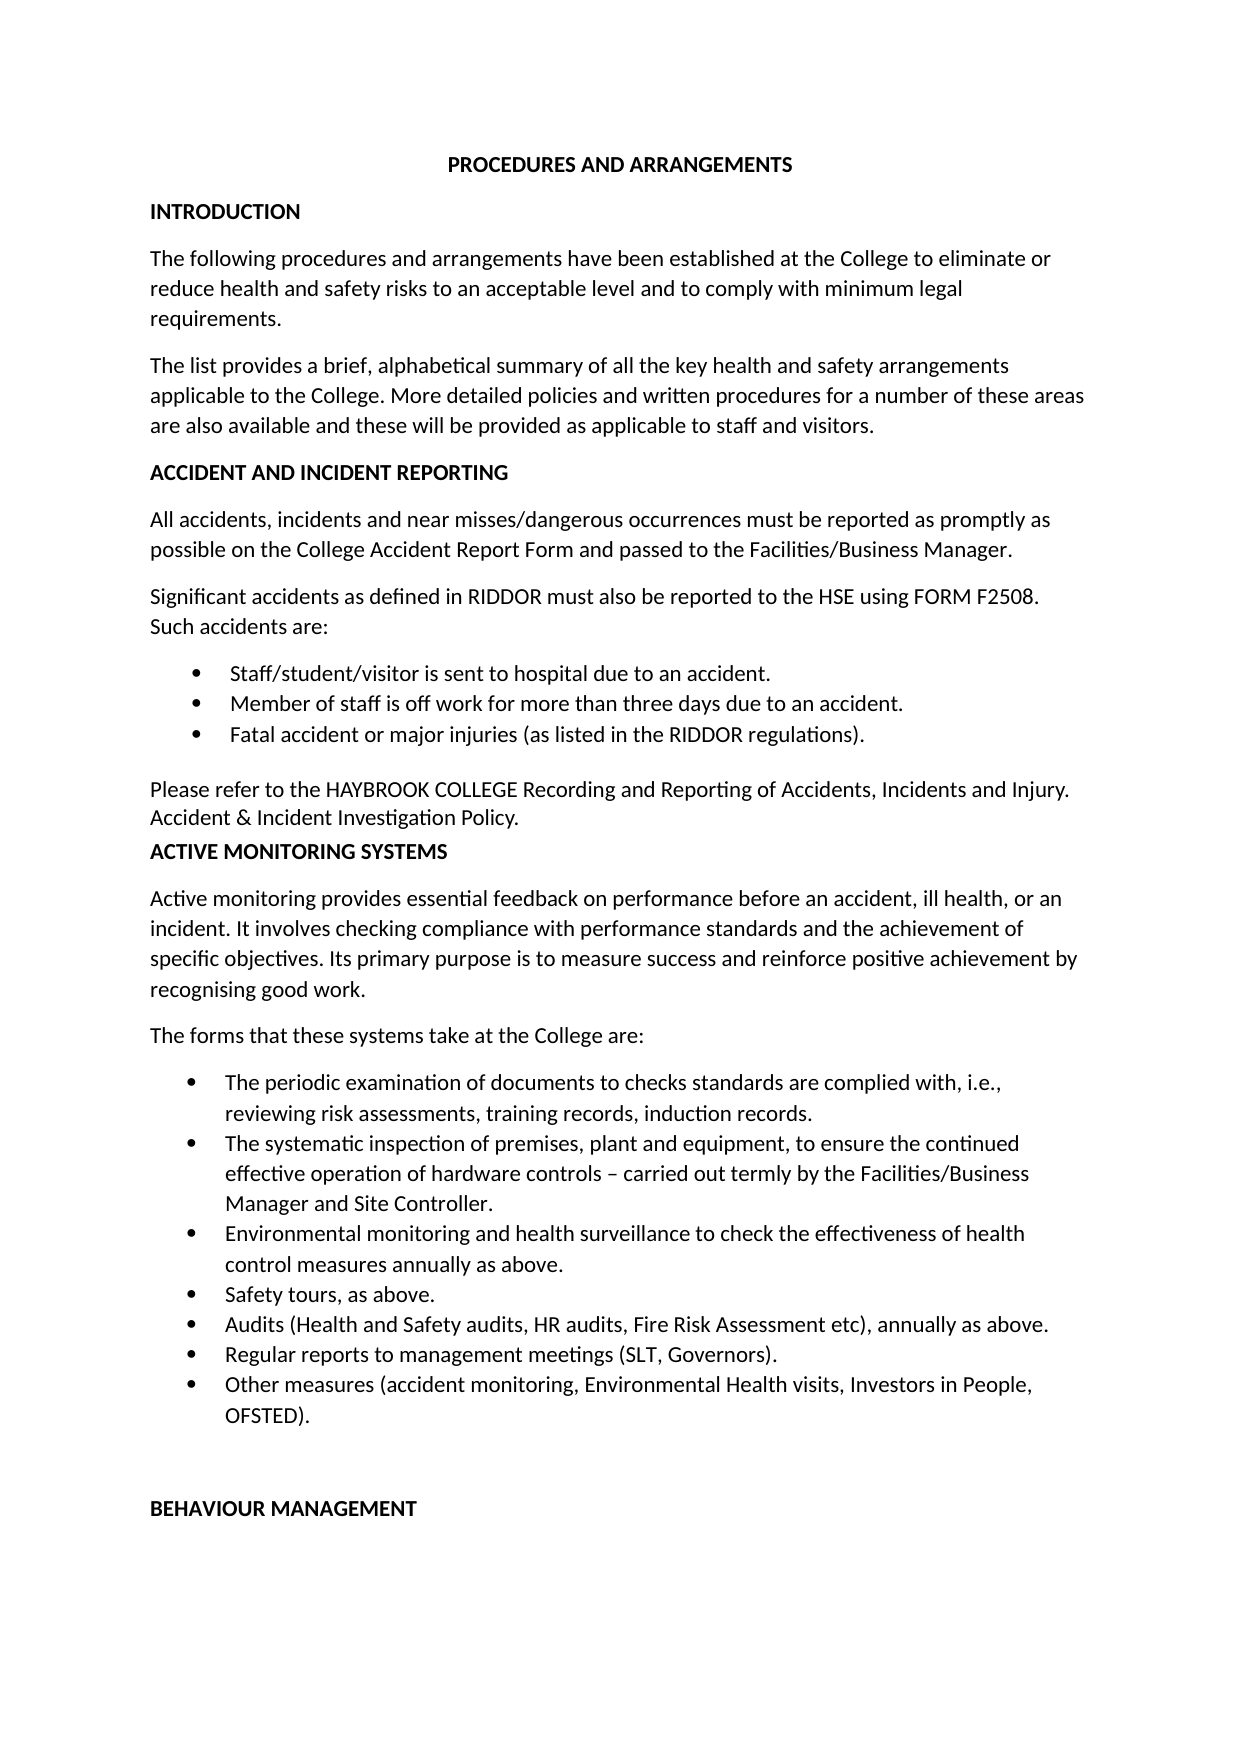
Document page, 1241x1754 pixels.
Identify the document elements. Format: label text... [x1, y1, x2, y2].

text All accidents, incidents and near misses/dangerous occurrences must be reported as promptly as possible on the College Accident Report Form and passed to the Facilities/Business Manager. [150, 505, 1090, 563]
text INTRODUCTION [150, 197, 1090, 225]
text The following procedures and arrangements have been established at the College to eliminate or reduce health and safety risks to an acceptable level and to comply with minimum legal requirements. [150, 244, 1090, 332]
text ACCIDENT AND INCIDENT REPORTING [150, 458, 1090, 486]
list Audits (Health and Safety audits, HR audits, Fire Risk Assessment etc), annually as above. [187, 1310, 1090, 1338]
text ACTIVE MONITORING SYSTEMS [150, 837, 1090, 865]
text BEHAVIOUR MANAGEMENT [150, 1494, 1090, 1523]
list Member of staff is off work for more than three days due to an accident. [192, 689, 1090, 718]
list The systematic inspection of premises, plant and equipment, to ensure the continued effective operation of hardware controls – carried out termly by the Facilities/Business Manager and Site Controller. [187, 1129, 1090, 1217]
list Staff/student/visitor is sent to hospital due to an accident. [192, 659, 1090, 687]
list Fatal accident or major injuries (as listed in the RIDDOR regulations). [192, 720, 1090, 748]
text The list provides a brief, alphabetical summary of all the key health and safety arrangements applicable to the College. More detailed policies and written procedures for a number of these areas are also available and these will be provided as applicable to staff and visitors. [150, 351, 1090, 439]
list Safety tours, as above. [187, 1280, 1090, 1308]
list Regular reports to management meetings (SLT, Governors). [187, 1340, 1090, 1368]
list The periodic examination of documents to checks standards are complied with, i.e., reviewing risk assessments, training records, induction records. [187, 1068, 1090, 1127]
text The forms that these systems take at the College are: [150, 1022, 1090, 1050]
text Active monitoring provides essential feedback on performance before an accident, ill health, or an incident. It involves checking compliance with performance standards and the achievement of specific objectives. Its primary purpose is to measure success and reinforce positive achievement by recognising good work. [150, 884, 1090, 1003]
text Significant accidents as defined in RIDDOR must also be reported to the HSE using FORM F2508. Such accidents are: [150, 582, 1090, 641]
text PROCEDURES AND ARRANGEMENTS [150, 150, 1090, 178]
list Other measures (accident monitoring, Environmental Health visits, Investors in People, OFSTED). [187, 1371, 1090, 1429]
subtitle Please refer to the HAYBROOK COLLEGE Recording and Reporting of Accidents, Incidents and Injury. Accident & Incident Investigation Policy. [150, 775, 1090, 831]
list Environmental monitoring and health surveillance to check the effectiveness of health control measures annually as above. [187, 1219, 1090, 1278]
